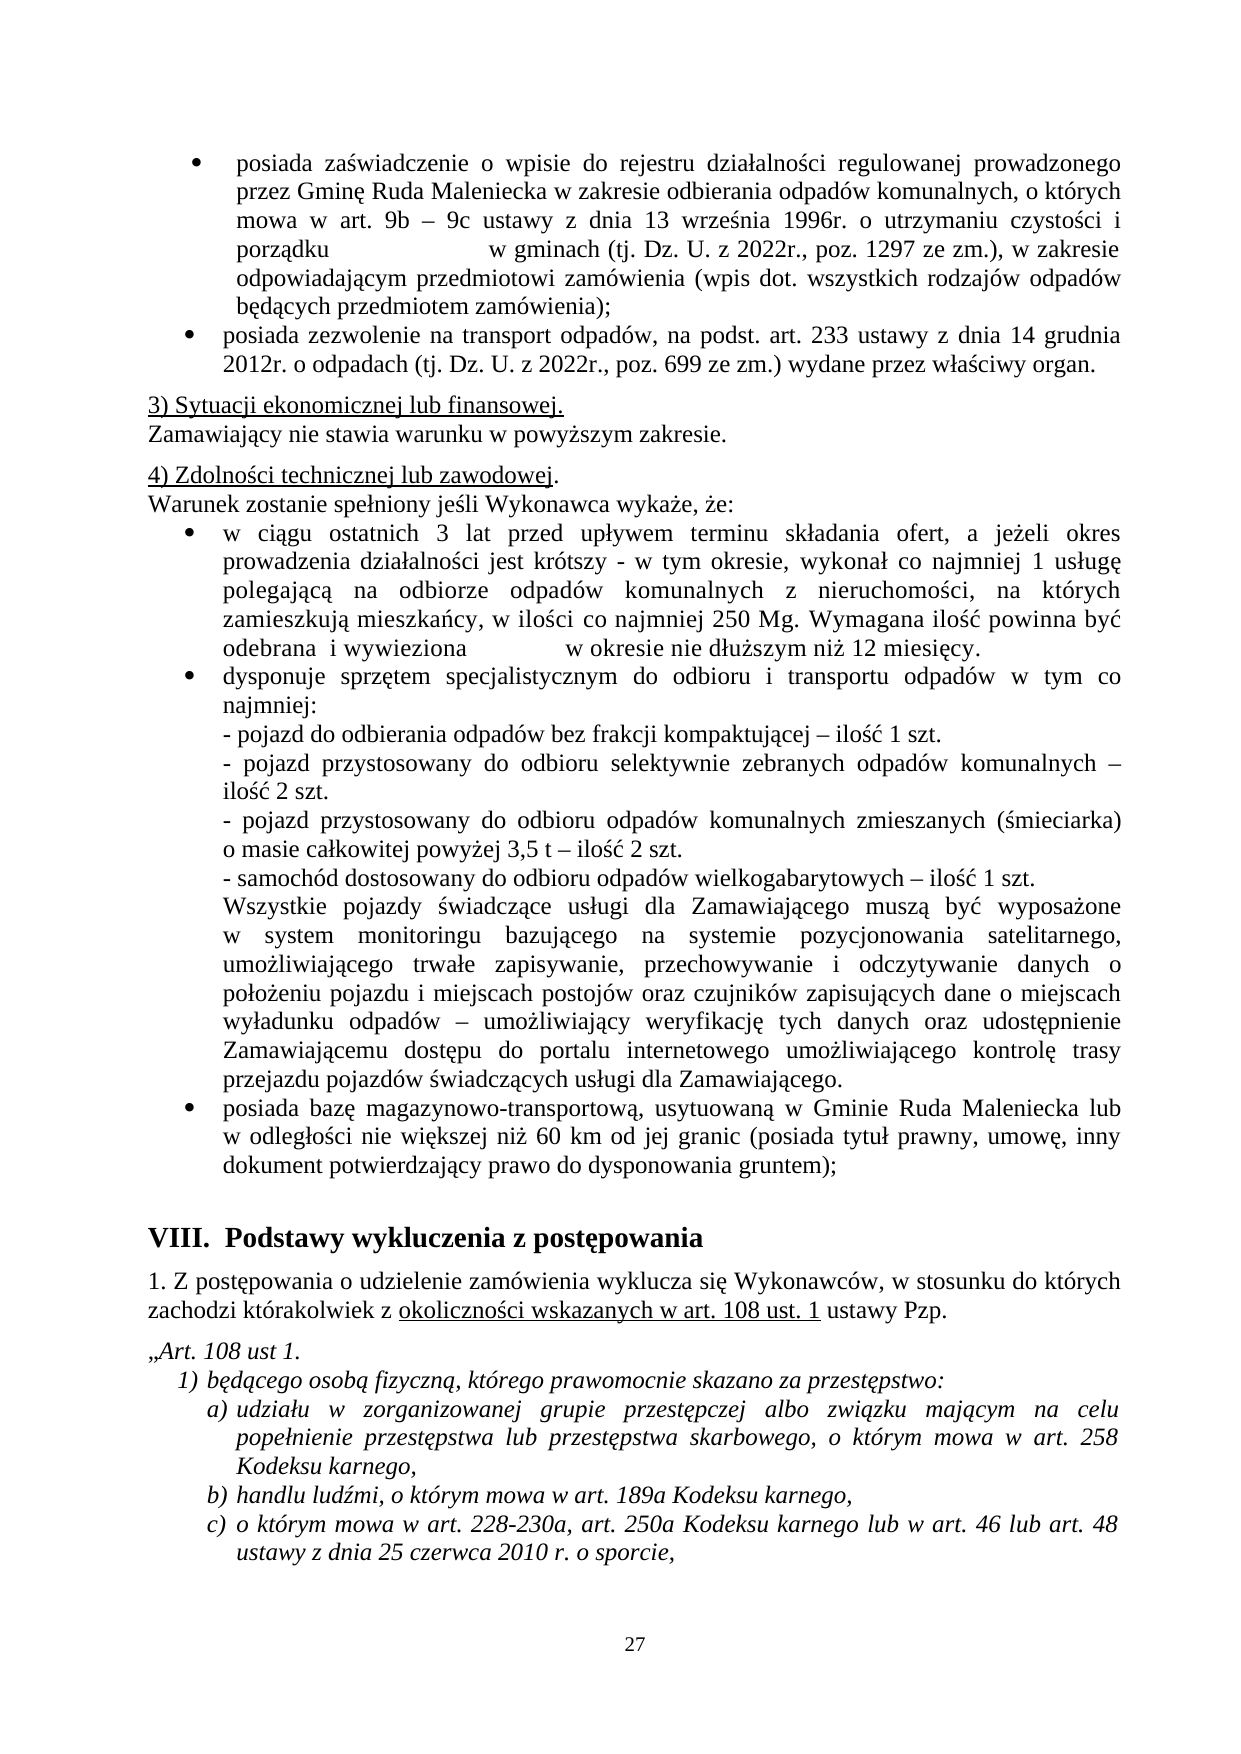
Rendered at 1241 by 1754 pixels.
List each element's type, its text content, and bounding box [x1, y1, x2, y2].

text 1. Z postępowania o udzielenie zamówienia wyklucza się Wykonawców, w stosunku do których zachodzi którakolwiek z okoliczności wskazanych w art. 108 ust. 1 ustawy Pzp. [148, 1266, 1122, 1324]
text 3) Sytuacji ekonomicznej lub finansowej. [148, 390, 1122, 419]
text 4) Zdolności technicznej lub zawodowej. [148, 460, 1122, 489]
text - pojazd przystosowany do odbioru odpadów komunalnych zmieszanych (śmieciarka) o masie całkowitej powyżej 3,5 t – ilość 2 szt. [223, 805, 1122, 863]
list dysponuje sprzętem specjalistycznym do odbioru i transportu odpadów w tym co najmniej: [185, 661, 1122, 719]
text a) udziału w zorganizowanej grupie przestępczej albo związku mającym na celu popełnienie przestępstwa lub przestępstwa skarbowego, o którym mowa w art. 258 Kodeksu karnego, [207, 1394, 1122, 1480]
text VIII. Podstawy wykluczenia z postępowania [148, 1220, 1122, 1254]
list w ciągu ostatnich 3 lat przed upływem terminu składania ofert, a jeżeli okres prowadzenia działalności jest krótszy - w tym okresie, wykonał co najmniej 1 usługę polegającą na odbiorze odpadów komunalnych z nieruchomości, na których zamieszkują mieszkańcy, w ilości co najmniej 250 Mg. Wymagana ilość powinna być odebrana i wywieziona w okresie nie dłuższym niż 12 miesięcy. [185, 518, 1122, 661]
text 1) będącego osobą fizyczną, którego prawomocnie skazano za przestępstwo: [177, 1365, 1122, 1394]
text „Art. 108 ust 1. [148, 1336, 1122, 1365]
text - samochód dostosowany do odbioru odpadów wielkogabarytowych – ilość 1 szt. [223, 863, 1122, 891]
text - pojazd przystosowany do odbioru selektywnie zebranych odpadów komunalnych – ilość 2 szt. [223, 748, 1122, 805]
text Warunek zostanie spełniony jeśli Wykonawca wykaże, że: [148, 489, 1122, 518]
list posiada zaświadczenie o wpisie do rejestru działalności regulowanej prowadzonego przez Gminę Ruda Maleniecka w zakresie odbierania odpadów komunalnych, o których mowa w art. 9b – 9c ustawy z dnia 13 września 1996r. o utrzymaniu czystości i porządku w gminach (tj. Dz. U. z 2022r., poz. 1297 ze zm.), w zakresie odpowiadającym przedmiotowi zamówienia (wpis dot. wszystkich rodzajów odpadów będących przedmiotem zamówienia); [192, 148, 1122, 320]
text c) o którym mowa w art. 228-230a, art. 250a Kodeksu karnego lub w art. 46 lub art. 48 ustawy z dnia 25 czerwca 2010 r. o sporcie, [207, 1509, 1122, 1566]
list posiada zezwolenie na transport odpadów, na podst. art. 233 ustawy z dnia 14 grudnia 2012r. o odpadach (tj. Dz. U. z 2022r., poz. 699 ze zm.) wydane przez właściwy organ. [185, 320, 1122, 378]
text - pojazd do odbierania odpadów bez frakcji kompaktującej – ilość 1 szt. [223, 719, 1122, 748]
text Zamawiający nie stawia warunku w powyższym zakresie. [148, 419, 1122, 448]
list posiada bazę magazynowo-transportową, usytuowaną w Gminie Ruda Maleniecka lub w odległości nie większej niż 60 km od jej granic (posiada tytuł prawny, umowę, inny dokument potwierdzający prawo do dysponowania gruntem); [185, 1093, 1122, 1179]
text b) handlu ludźmi, o którym mowa w art. 189a Kodeksu karnego, [207, 1480, 1122, 1509]
text Wszystkie pojazdy świadczące usługi dla Zamawiającego muszą być wyposażone w system monitoringu bazującego na systemie pozycjonowania satelitarnego, umożliwiającego trwałe zapisywanie, przechowywanie i odczytywanie danych o położeniu pojazdu i miejscach postojów oraz czujników zapisujących dane o miejscach wyładunku odpadów – umożliwiający weryfikację tych danych oraz udostępnienie Zamawiającemu dostępu do portalu internetowego umożliwiającego kontrolę trasy przejazdu pojazdów świadczących usługi dla Zamawiającego. [223, 891, 1122, 1093]
